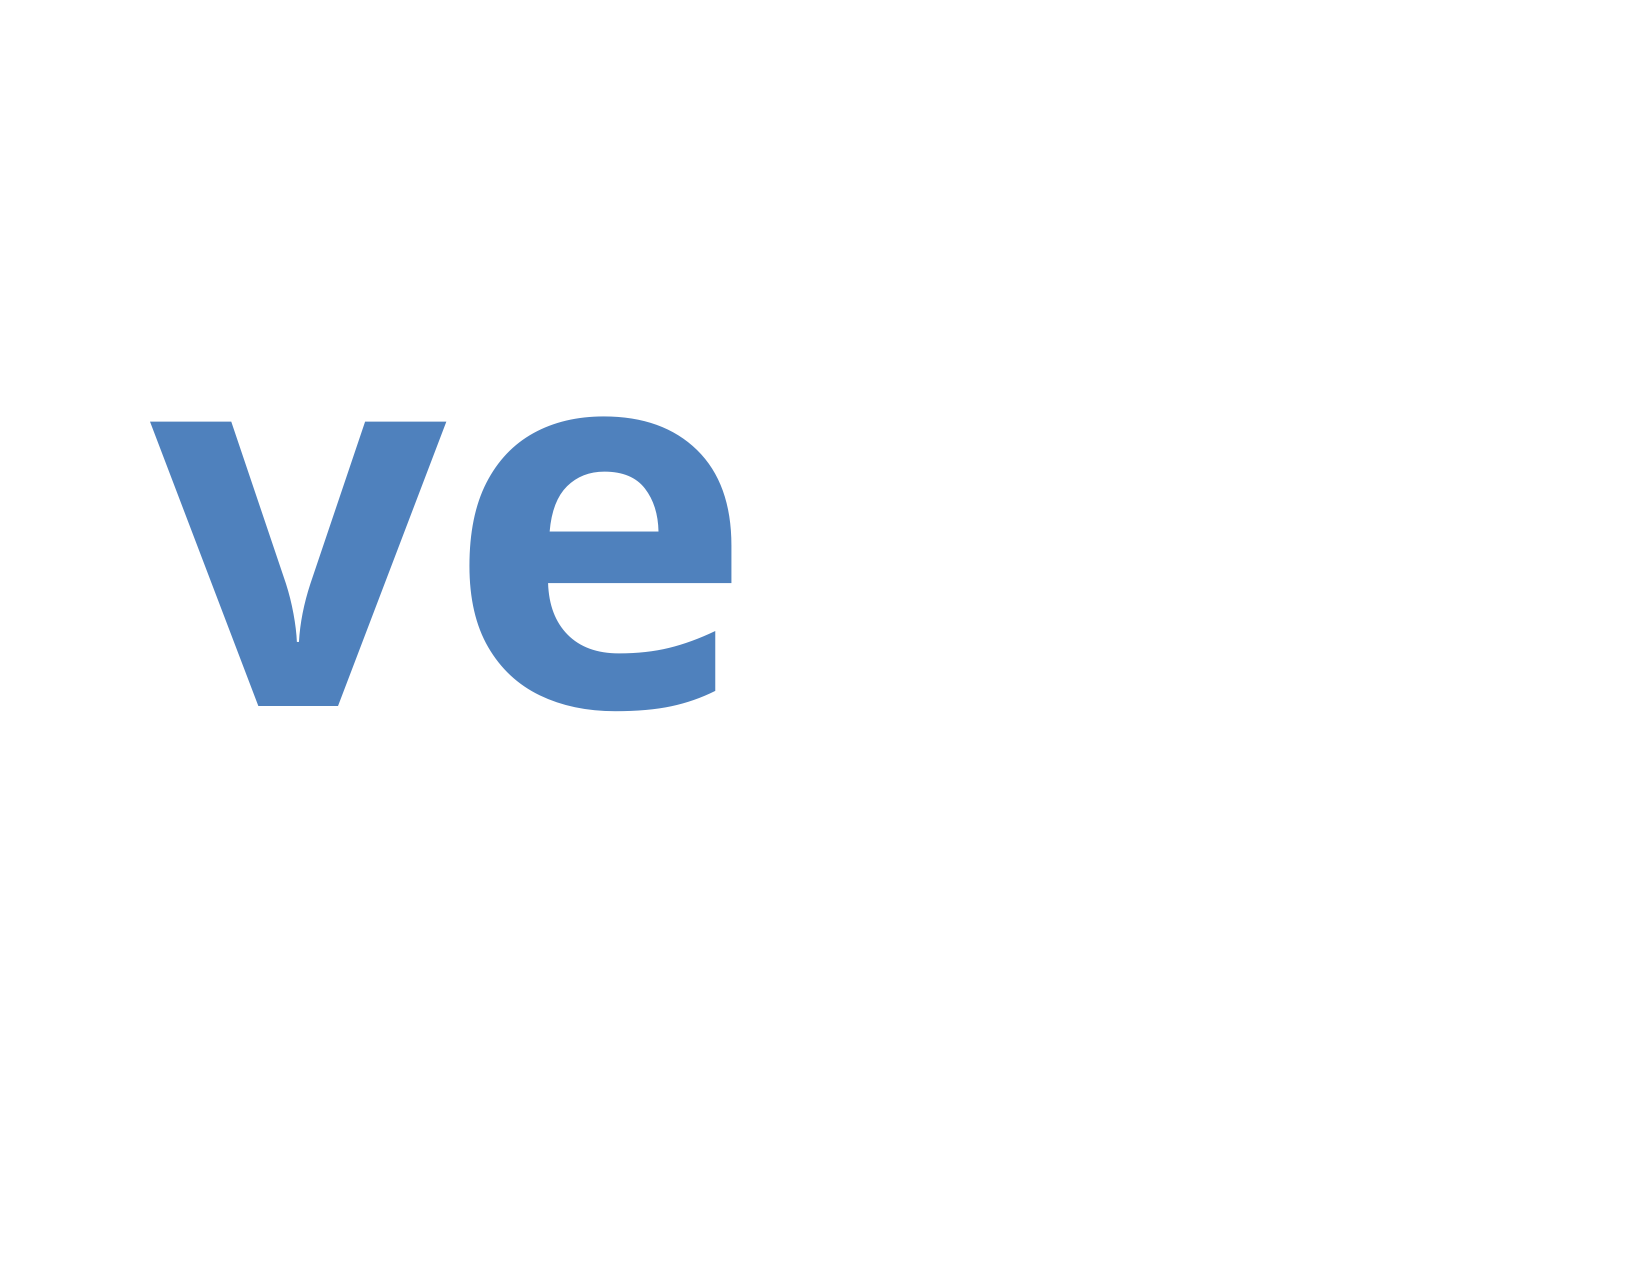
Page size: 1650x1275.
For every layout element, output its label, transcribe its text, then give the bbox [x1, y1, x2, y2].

text I believe that………will happen because…… [150, 150, 1500, 859]
